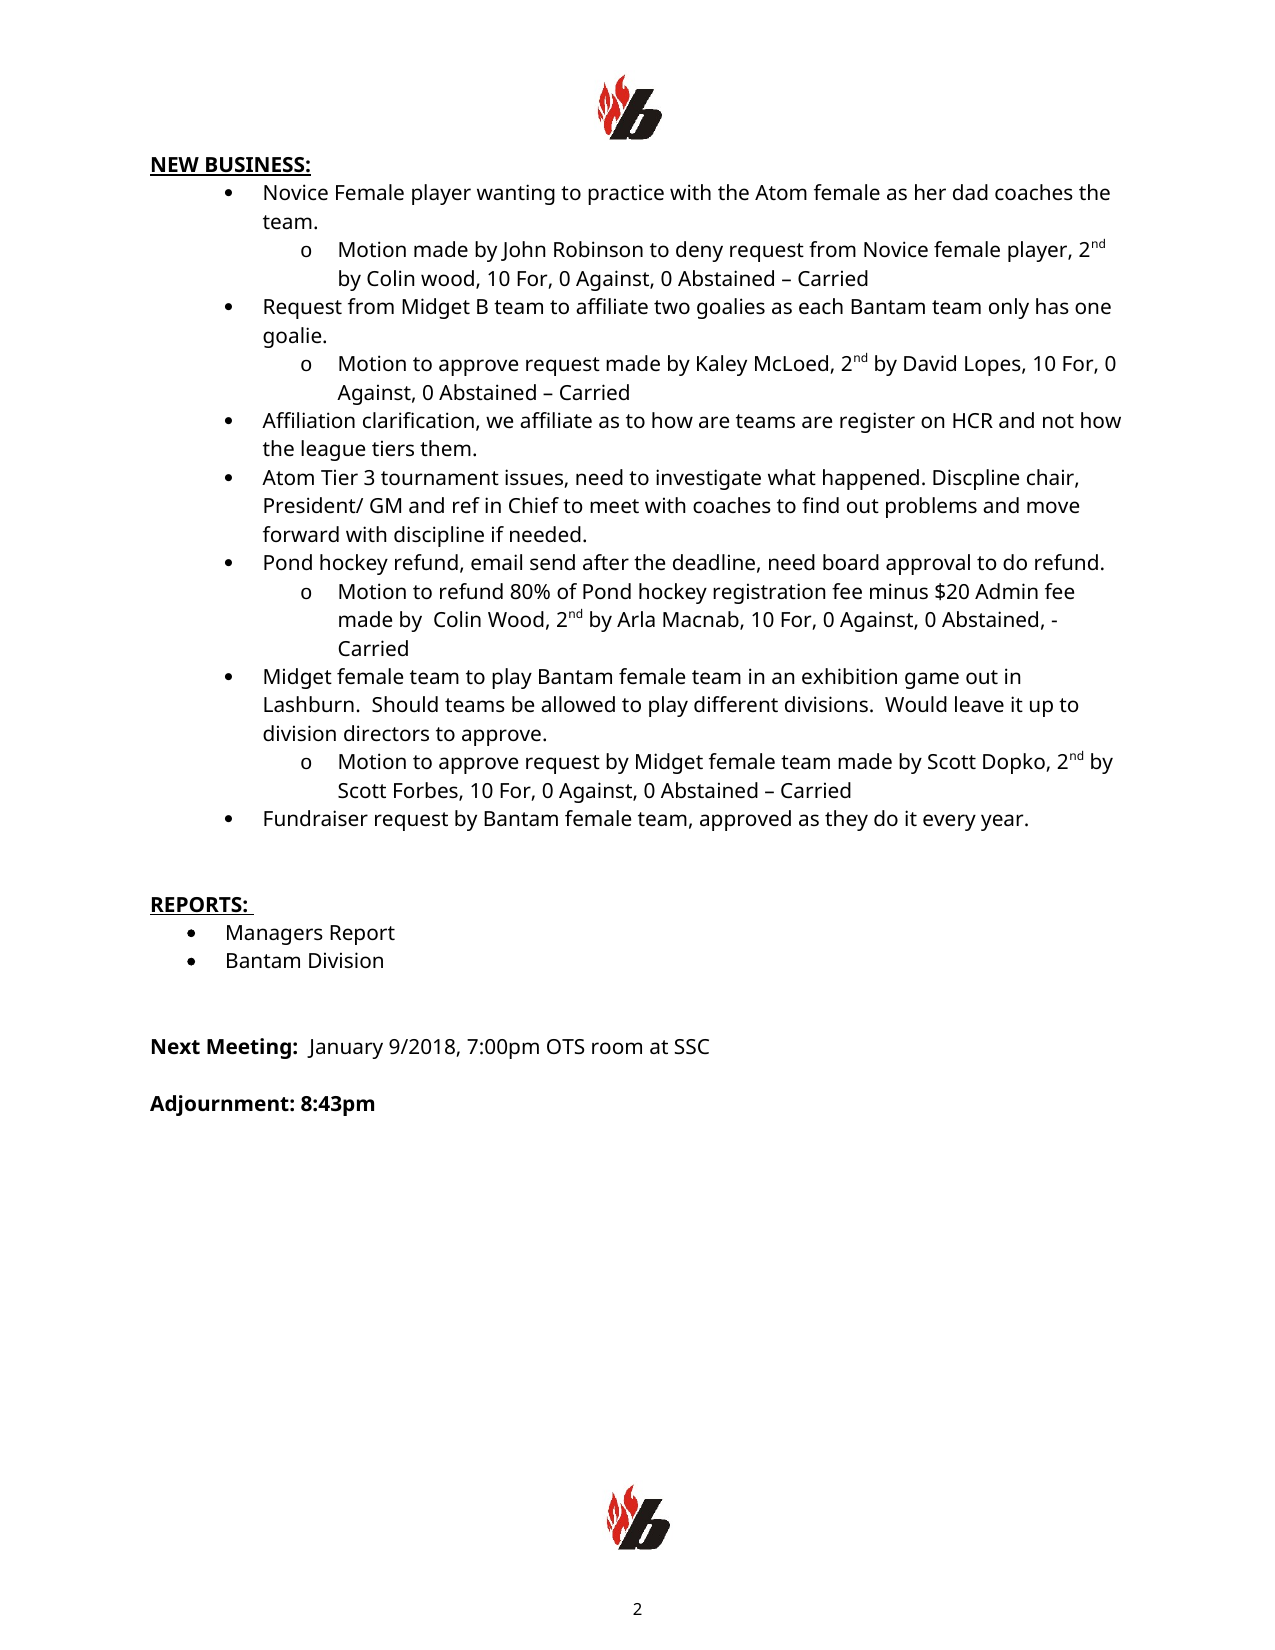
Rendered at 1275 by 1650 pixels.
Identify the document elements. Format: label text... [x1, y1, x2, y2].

list Bantam Division [187, 947, 1125, 975]
text Adjournment: 8:43pm [150, 1089, 1125, 1117]
picture [593, 70, 664, 143]
list Atom Tier 3 tournament issues, need to investigate what happened. Discpline chair, President/ GM and ref in Chief to meet with coaches to find out problems and move forward with discipline if needed. [225, 463, 1125, 548]
list Midget female team to play Bantam female team in an exhibition game out in Lashburn. Should teams be allowed to play different divisions. Would leave it up to division directors to approve. [225, 662, 1125, 747]
list Motion to approve request made by Kaley McLoed, 2nd by David Lopes, 10 For, 0 Against, 0 Abstained – Carried [300, 349, 1125, 406]
picture [602, 1480, 673, 1553]
list Motion to refund 80% of Pond hockey registration fee minus $20 Admin fee made by Colin Wood, 2nd by Arla Macnab, 10 For, 0 Against, 0 Abstained, - Carried [300, 577, 1125, 662]
list Request from Midget B team to affiliate two goalies as each Bantam team only has one goalie. [225, 292, 1125, 349]
list Novice Female player wanting to practice with the Atom female as her dad coaches the team. [225, 178, 1125, 235]
text NEW BUSINESS: [150, 150, 1125, 178]
list Pond hockey refund, email send after the deadline, need board approval to do refund. [225, 548, 1125, 577]
list Managers Report [187, 918, 1125, 947]
list Motion made by John Robinson to deny request from Novice female player, 2nd by Colin wood, 10 For, 0 Against, 0 Abstained – Carried [300, 235, 1125, 292]
text Next Meeting: January 9/2018, 7:00pm OTS room at SSC [150, 1032, 1125, 1060]
list Motion to approve request by Midget female team made by Scott Dopko, 2nd by Scott Forbes, 10 For, 0 Against, 0 Abstained – Carried [300, 747, 1125, 804]
list Affiliation clarification, we affiliate as to how are teams are register on HCR and not how the league tiers them. [225, 406, 1125, 463]
list Fundraiser request by Bantam female team, approved as they do it every year. [225, 804, 1125, 833]
text REPORTS: [150, 890, 1125, 918]
